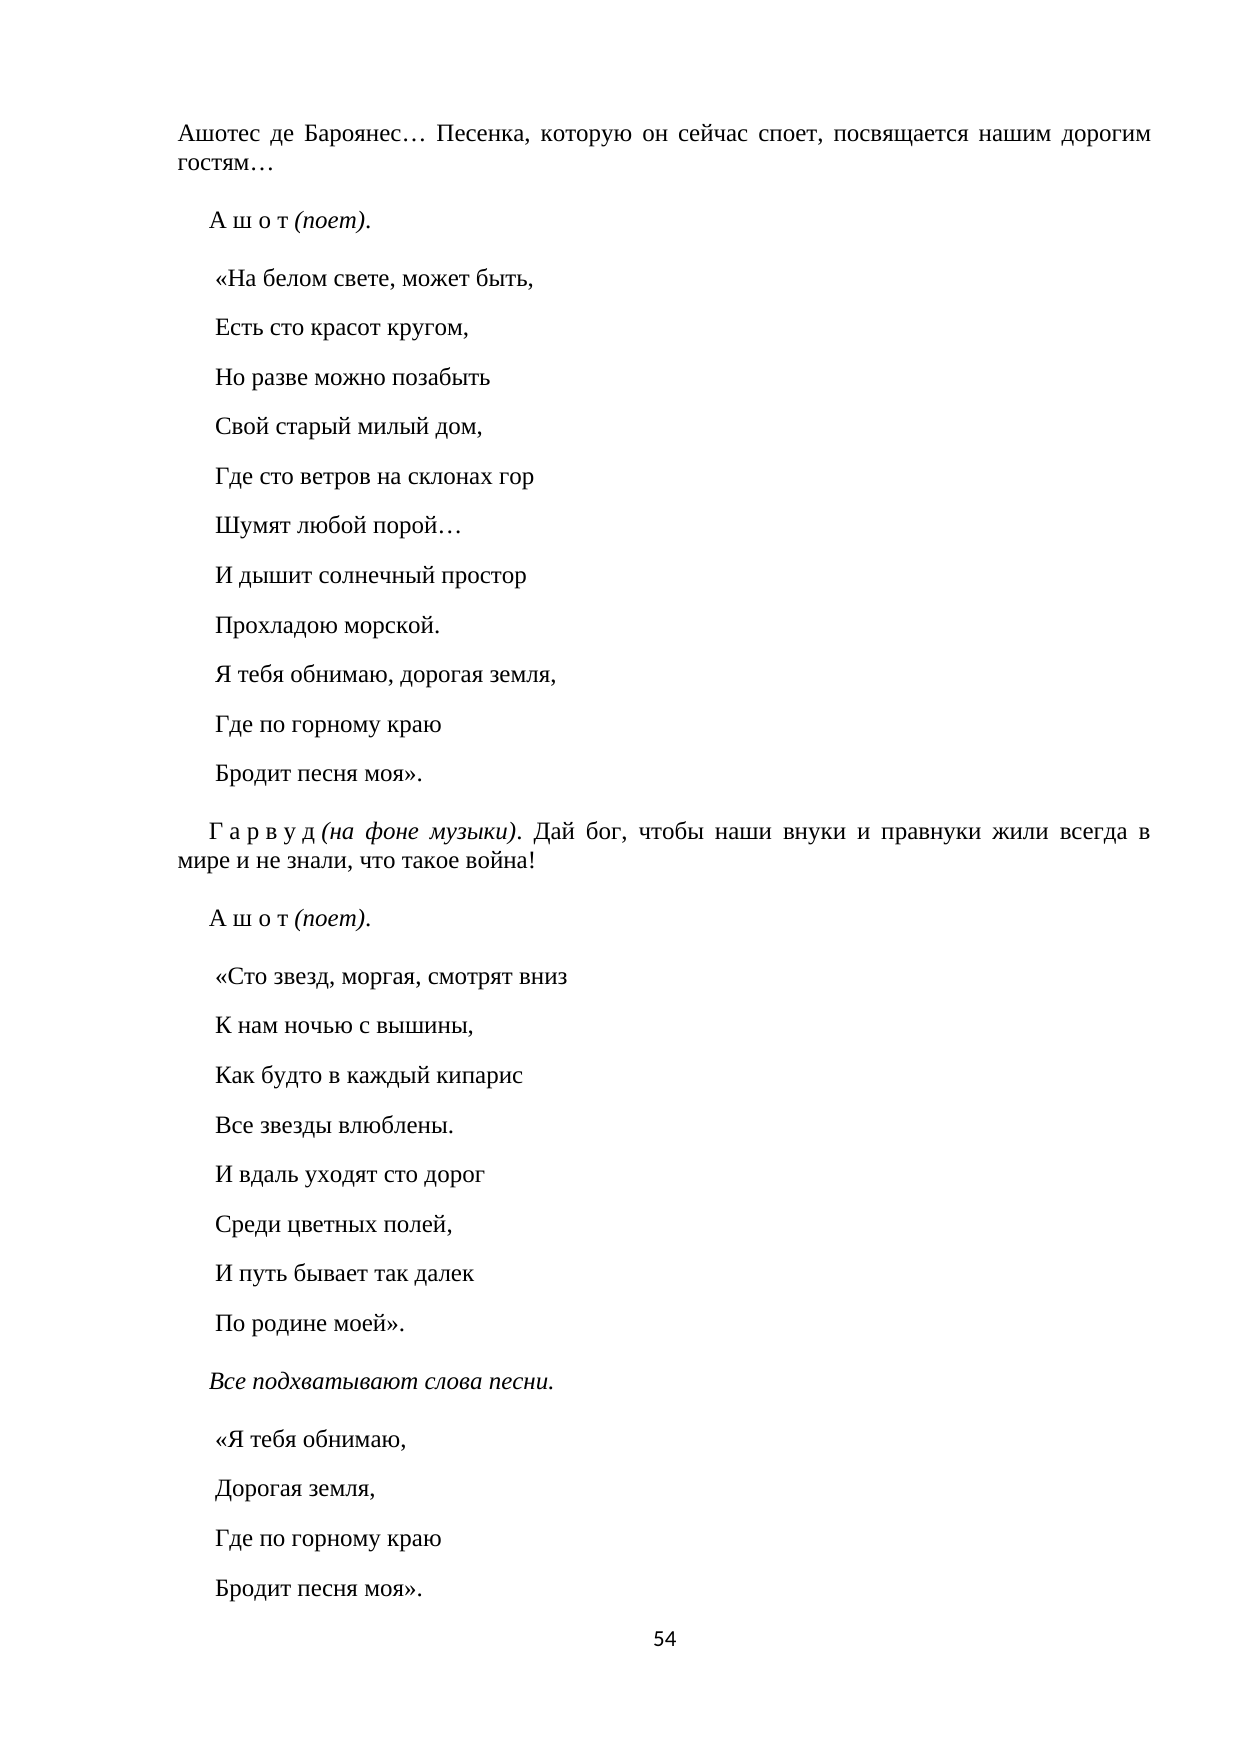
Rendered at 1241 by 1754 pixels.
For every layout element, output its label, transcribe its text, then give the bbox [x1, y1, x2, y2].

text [177, 118, 1152, 176]
text И вдаль уходят сто дорог [177, 1159, 1152, 1188]
text По родине моей». [177, 1308, 1152, 1337]
text И путь бывает так далек [177, 1258, 1152, 1287]
text А ш о т (поет). [177, 205, 1152, 233]
text «Я тебя обнимаю, [177, 1424, 1152, 1453]
text Дорогая земля, [177, 1473, 1152, 1502]
text Среди цветных полей, [177, 1209, 1152, 1238]
text Есть сто красот кругом, [177, 312, 1152, 341]
text Прохладою морской. [177, 610, 1152, 638]
text Где по горному краю [177, 709, 1152, 738]
text Бродит песня моя». [177, 758, 1152, 787]
text Где по горному краю [177, 1523, 1152, 1552]
text Г а р в у д (на фоне музыки). Дай бог, чтобы наши внуки и правнуки жили всегда в мире и не знали, что такое война! [177, 816, 1152, 874]
text Я тебя обнимаю, дорогая земля, [177, 659, 1152, 688]
text А ш о т (поет). [177, 903, 1152, 932]
text «Сто звезд, моргая, смотрят вниз [177, 961, 1152, 990]
text Как будто в каждый кипарис [177, 1060, 1152, 1089]
text Свой старый милый дом, [177, 411, 1152, 440]
text К нам ночью с вышины, [177, 1011, 1152, 1039]
text Бродит песня моя». [177, 1573, 1152, 1601]
text И дышит солнечный простор [177, 560, 1152, 589]
text Но разве можно позабыть [177, 362, 1152, 391]
text «На белом свете, может быть, [177, 263, 1152, 291]
text Все подхватывают слова песни. [177, 1366, 1152, 1395]
text Все звезды влюблены. [177, 1110, 1152, 1138]
text Шумят любой порой… [177, 511, 1152, 539]
text Где сто ветров на склонах гор [177, 461, 1152, 490]
